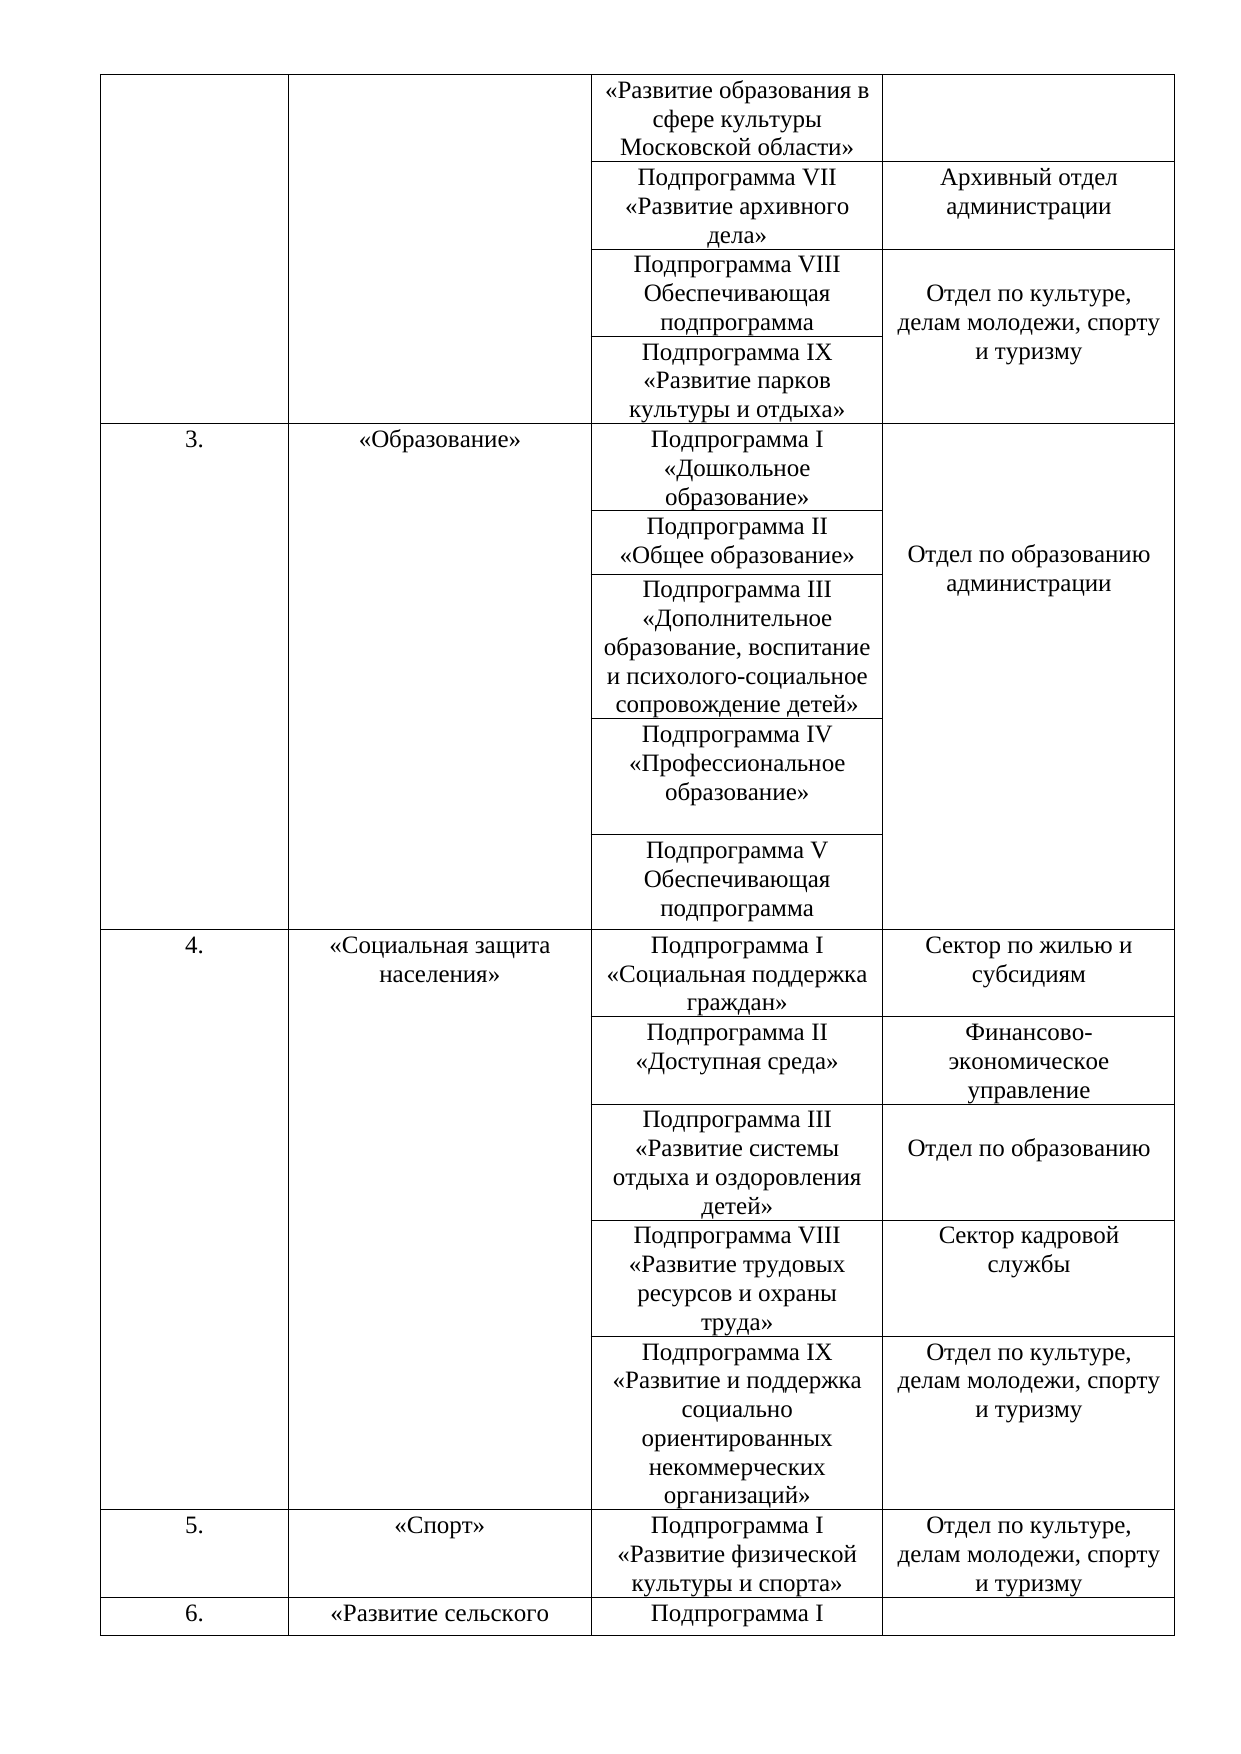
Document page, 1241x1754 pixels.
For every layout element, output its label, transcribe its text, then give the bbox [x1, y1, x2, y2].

table_cell 5. [101, 1510, 288, 1597]
table_cell Подпрограмма V Обеспечивающая подпрограмма [592, 835, 882, 929]
table_cell Подпрограмма III «Дополнительное образование, воспитание и психолого-социальное сопровождение детей» [592, 575, 882, 718]
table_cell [592, 75, 882, 161]
table_cell Подпрограмма IX «Развитие парков культуры и отдыха» [592, 337, 882, 423]
table_cell Отдел по культуре, делам молодежи, спорту и туризму [883, 1510, 1174, 1597]
table_cell Подпрограмма VIII Обеспечивающая подпрограмма [592, 250, 882, 336]
table_cell Сектор кадровой службы [883, 1221, 1174, 1336]
table_cell 3. [101, 424, 288, 929]
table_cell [883, 250, 1174, 423]
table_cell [289, 1598, 591, 1635]
table_cell Отдел по образованию [883, 1105, 1174, 1219]
table_cell Подпрограмма II «Доступная среда» [592, 1017, 882, 1103]
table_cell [883, 1598, 1174, 1635]
table_cell 6. [101, 1598, 288, 1635]
table_cell Подпрограмма I «Развитие физической культуры и спорта» [592, 1510, 882, 1597]
table_cell Подпрограмма I «Социальная поддержка граждан» [592, 930, 882, 1016]
table_cell Отдел по образованию администрации [883, 424, 1174, 929]
table_cell Подпрограмма I «Дошкольное образование» [592, 424, 882, 510]
table_cell Подпрограмма IX «Развитие и поддержка социально ориентированных некоммерческих организаций» [592, 1337, 882, 1509]
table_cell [592, 1598, 882, 1635]
table_cell Подпрограмма VII «Развитие архивного дела» [592, 162, 882, 248]
table_cell Отдел по культуре, делам молодежи, спорту и туризму [883, 1337, 1174, 1509]
table_cell [883, 75, 1174, 161]
table_cell Подпрограмма VIII «Развитие трудовых ресурсов и охраны труда» [592, 1221, 882, 1336]
table_cell Сектор по жилью и субсидиям [883, 930, 1174, 1016]
table_cell 4. [101, 930, 288, 1509]
table_cell Архивный отдел администрации [883, 162, 1174, 248]
table_cell Финансово-экономическое управление [883, 1017, 1174, 1103]
table_cell «Социальная защита населения» [289, 930, 591, 1509]
table_cell «Спорт» [289, 1510, 591, 1597]
table_cell Подпрограмма III «Развитие системы отдыха и оздоровления детей» [592, 1105, 882, 1219]
table_cell Подпрограмма IV «Профессиональное образование» [592, 719, 882, 834]
table_cell Подпрограмма II «Общее образование» [592, 511, 882, 573]
table_cell «Образование» [289, 424, 591, 929]
